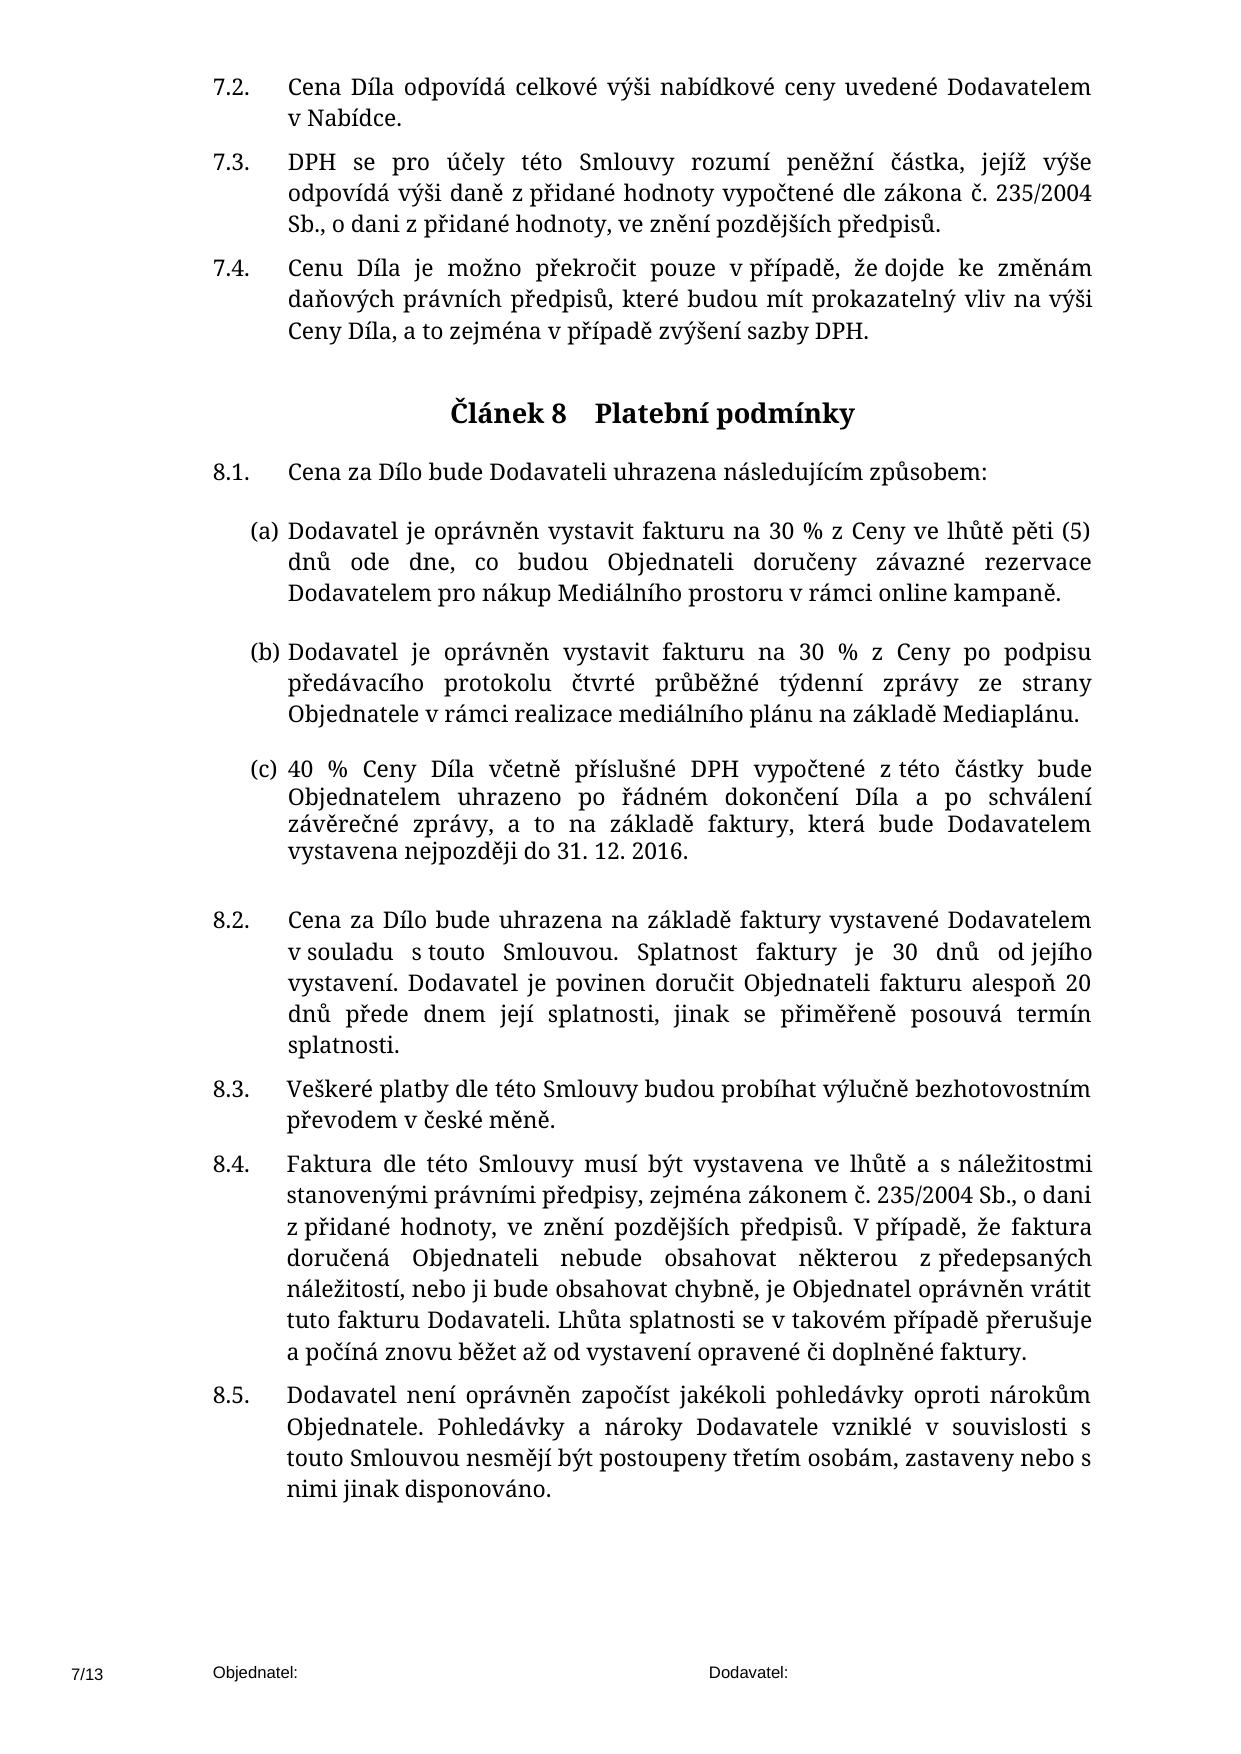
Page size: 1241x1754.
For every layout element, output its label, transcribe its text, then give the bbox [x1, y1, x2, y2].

list Dodavatel je oprávněn vystavit fakturu na 30 % z Ceny po podpisu předávacího protokolu čtvrté průběžné týdenní zprávy ze strany Objednatele v rámci realizace mediálního plánu na základě Mediaplánu. [250, 635, 1092, 729]
list Dodavatel není oprávněn započíst jakékoli pohledávky oproti nárokům Objednatele. Pohledávky a nároky Dodavatele vzniklé v souvislosti s touto Smlouvou nesmějí být postoupeny třetím osobám, zastaveny nebo s nimi jinak disponováno. [213, 1379, 1092, 1504]
list Cena za Dílo bude uhrazena na základě faktury vystavené Dodavatelem v souladu s touto Smlouvou. Splatnost faktury je 30 dnů od jejího vystavení. Dodavatel je povinen doručit Objednateli fakturu alespoň 20 dnů přede dnem její splatnosti, jinak se přiměřeně posouvá termín splatnosti. [213, 904, 1092, 1060]
list Cena za Dílo bude Dodavateli uhrazena následujícím způsobem: [213, 456, 1092, 487]
list Cenu Díla je možno překročit pouze v případě, že dojde ke změnám daňových právních předpisů, které budou mít prokazatelný vliv na výši Ceny Díla, a to zejména v případě zvýšení sazby DPH. [213, 252, 1092, 346]
list DPH se pro účely této Smlouvy rozumí peněžní částka, jejíž výše odpovídá výši daně z přidané hodnoty vypočtené dle zákona č. 235/2004 Sb., o dani z přidané hodnoty, ve znění pozdějších předpisů. [213, 146, 1092, 239]
list Veškeré platby dle této Smlouvy budou probíhat výlučně bezhotovostním převodem v české měně. [213, 1073, 1092, 1135]
list Cena Díla odpovídá celkové výši nabídkové ceny uvedené Dodavatelem v Nabídce. [213, 71, 1092, 133]
subtitle Článek 8 Platební podmínky [213, 400, 1092, 429]
list Dodavatel je oprávněn vystavit fakturu na 30 % z Ceny ve lhůtě pěti (5) dnů ode dne, co budou Objednateli doručeny závazné rezervace Dodavatelem pro nákup Mediálního prostoru v rámci online kampaně. [250, 514, 1092, 608]
list 40 % Ceny Díla včetně příslušné DPH vypočtené z této částky bude Objednatelem uhrazeno po řádném dokončení Díla a po schválení závěrečné zprávy, a to na základě faktury, která bude Dodavatelem vystavena nejpozději do 31. 12. 2016. [250, 756, 1092, 864]
list Faktura dle této Smlouvy musí být vystavena ve lhůtě a s náležitostmi stanovenými právními předpisy, zejména zákonem č. 235/2004 Sb., o dani z přidané hodnoty, ve znění pozdějších předpisů. V případě, že faktura doručená Objednateli nebude obsahovat některou z předepsaných náležitostí, nebo ji bude obsahovat chybně, je Objednatel oprávněn vrátit tuto fakturu Dodavateli. Lhůta splatnosti se v takovém případě přerušuje a počíná znovu běžet až od vystavení opravené či doplněné faktury. [213, 1148, 1092, 1367]
